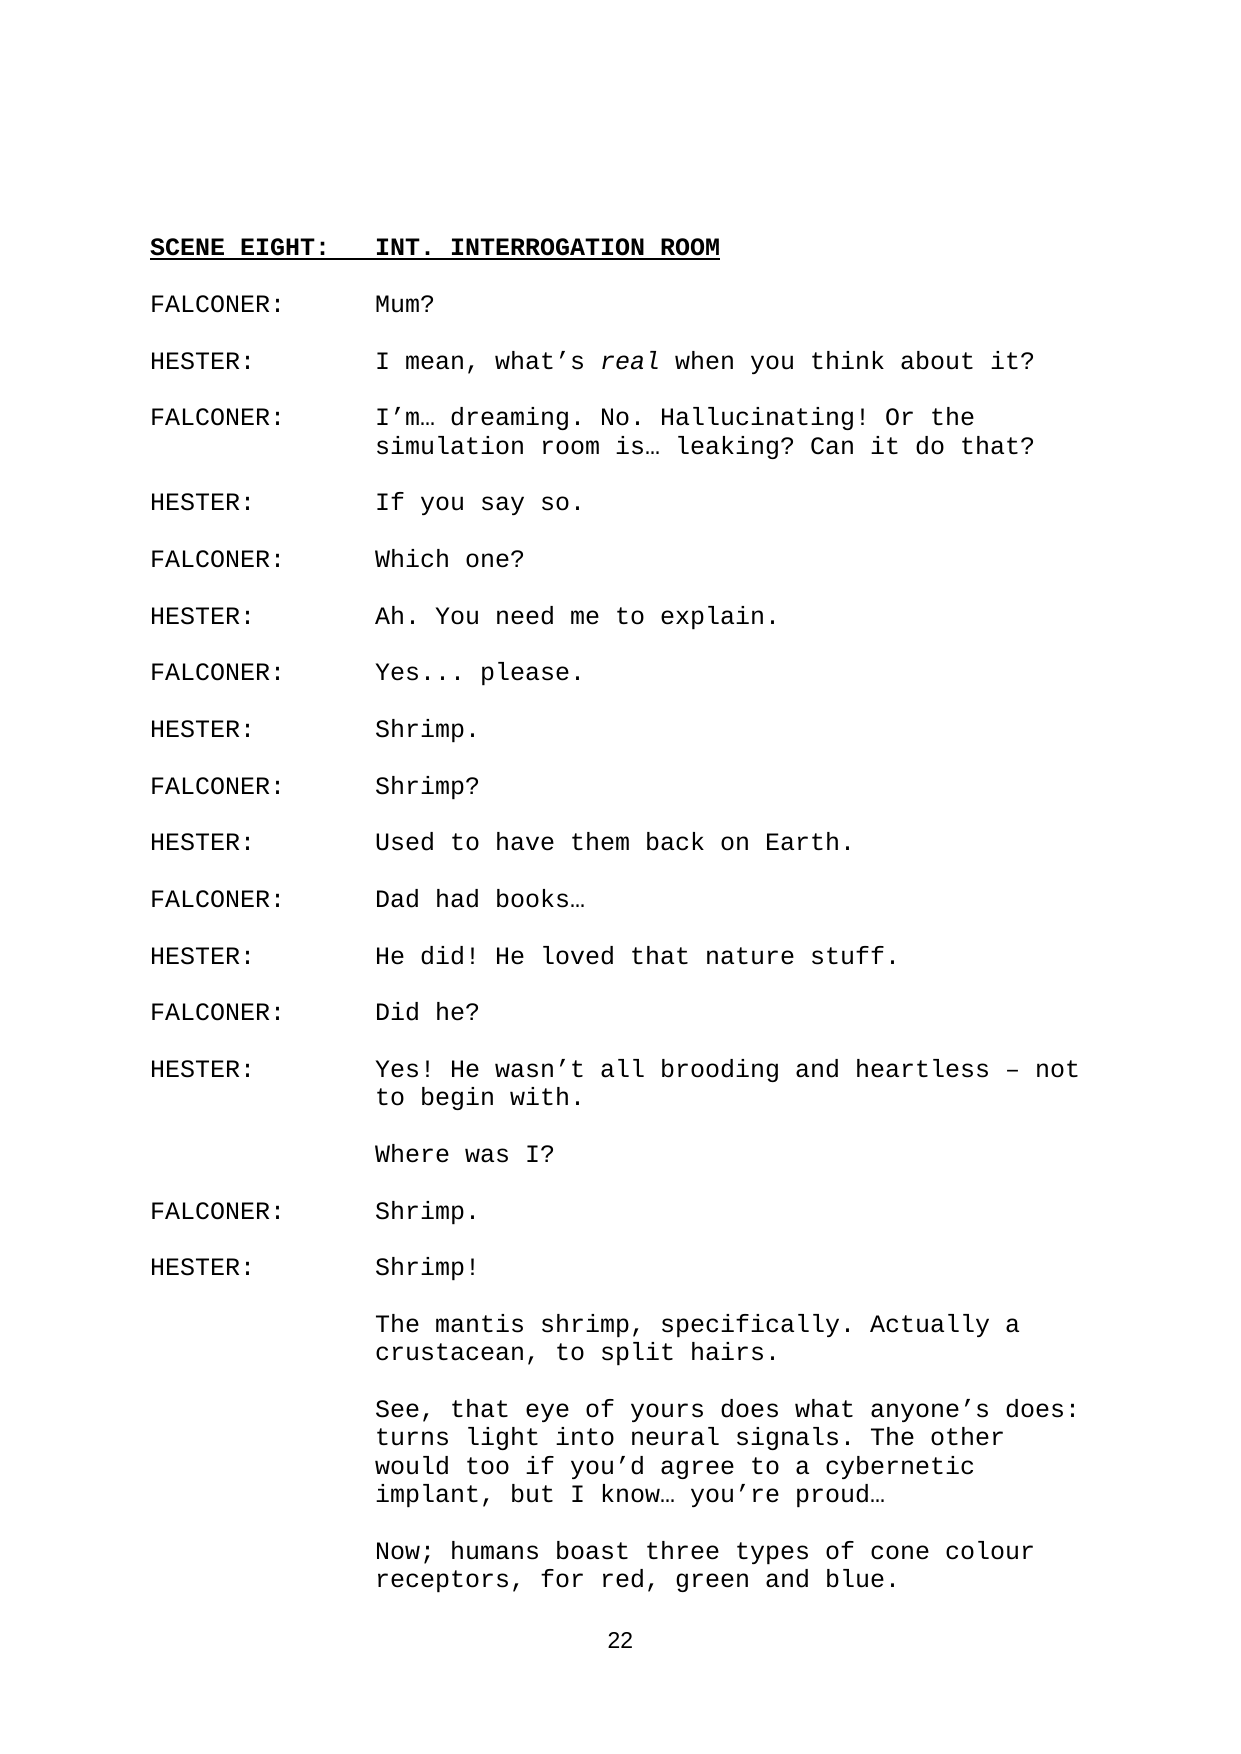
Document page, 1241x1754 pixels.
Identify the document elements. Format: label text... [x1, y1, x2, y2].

text SCENE EIGHT: INT. INTERROGATION ROOM [150, 235, 1090, 263]
text FALCONER: Yes... please. [150, 660, 1090, 688]
text HESTER: Ah. You need me to explain. [150, 603, 1090, 632]
text FALCONER: Shrimp. [150, 1198, 1090, 1227]
text HESTER: Shrimp. [150, 717, 1090, 745]
text HESTER: He did! He loved that nature stuff. [150, 943, 1090, 972]
text HESTER: Used to have them back on Earth. [150, 830, 1090, 858]
text FALCONER: Mum? [150, 292, 1090, 320]
text FALCONER: Did he? [150, 1000, 1090, 1028]
text See, that eye of yours does what anyone’s does: turns light into neural signals. The other would too if you’d agree to a cybernetic implant, but I know… you’re proud… [375, 1397, 1090, 1510]
text Where was I? [375, 1142, 1090, 1170]
text HESTER: Shrimp! [150, 1255, 1090, 1283]
text HESTER: I mean, what’s real when you think about it? [150, 348, 1090, 377]
text FALCONER: Dad had books… [150, 887, 1090, 915]
text HESTER: If you say so. [150, 490, 1090, 518]
text FALCONER: I’m… dreaming. No. Hallucinating! Or the simulation room is… leaking? Can it do that? [150, 405, 1090, 462]
text HESTER: Yes! He wasn’t all brooding and heartless – not to begin with. [150, 1057, 1090, 1113]
text FALCONER: Which one? [150, 547, 1090, 575]
text The mantis shrimp, specifically. Actually a crustacean, to split hairs. [375, 1312, 1090, 1368]
text FALCONER: Shrimp? [150, 773, 1090, 802]
text Now; humans boast three types of cone colour receptors, for red, green and blue. [375, 1538, 1090, 1595]
